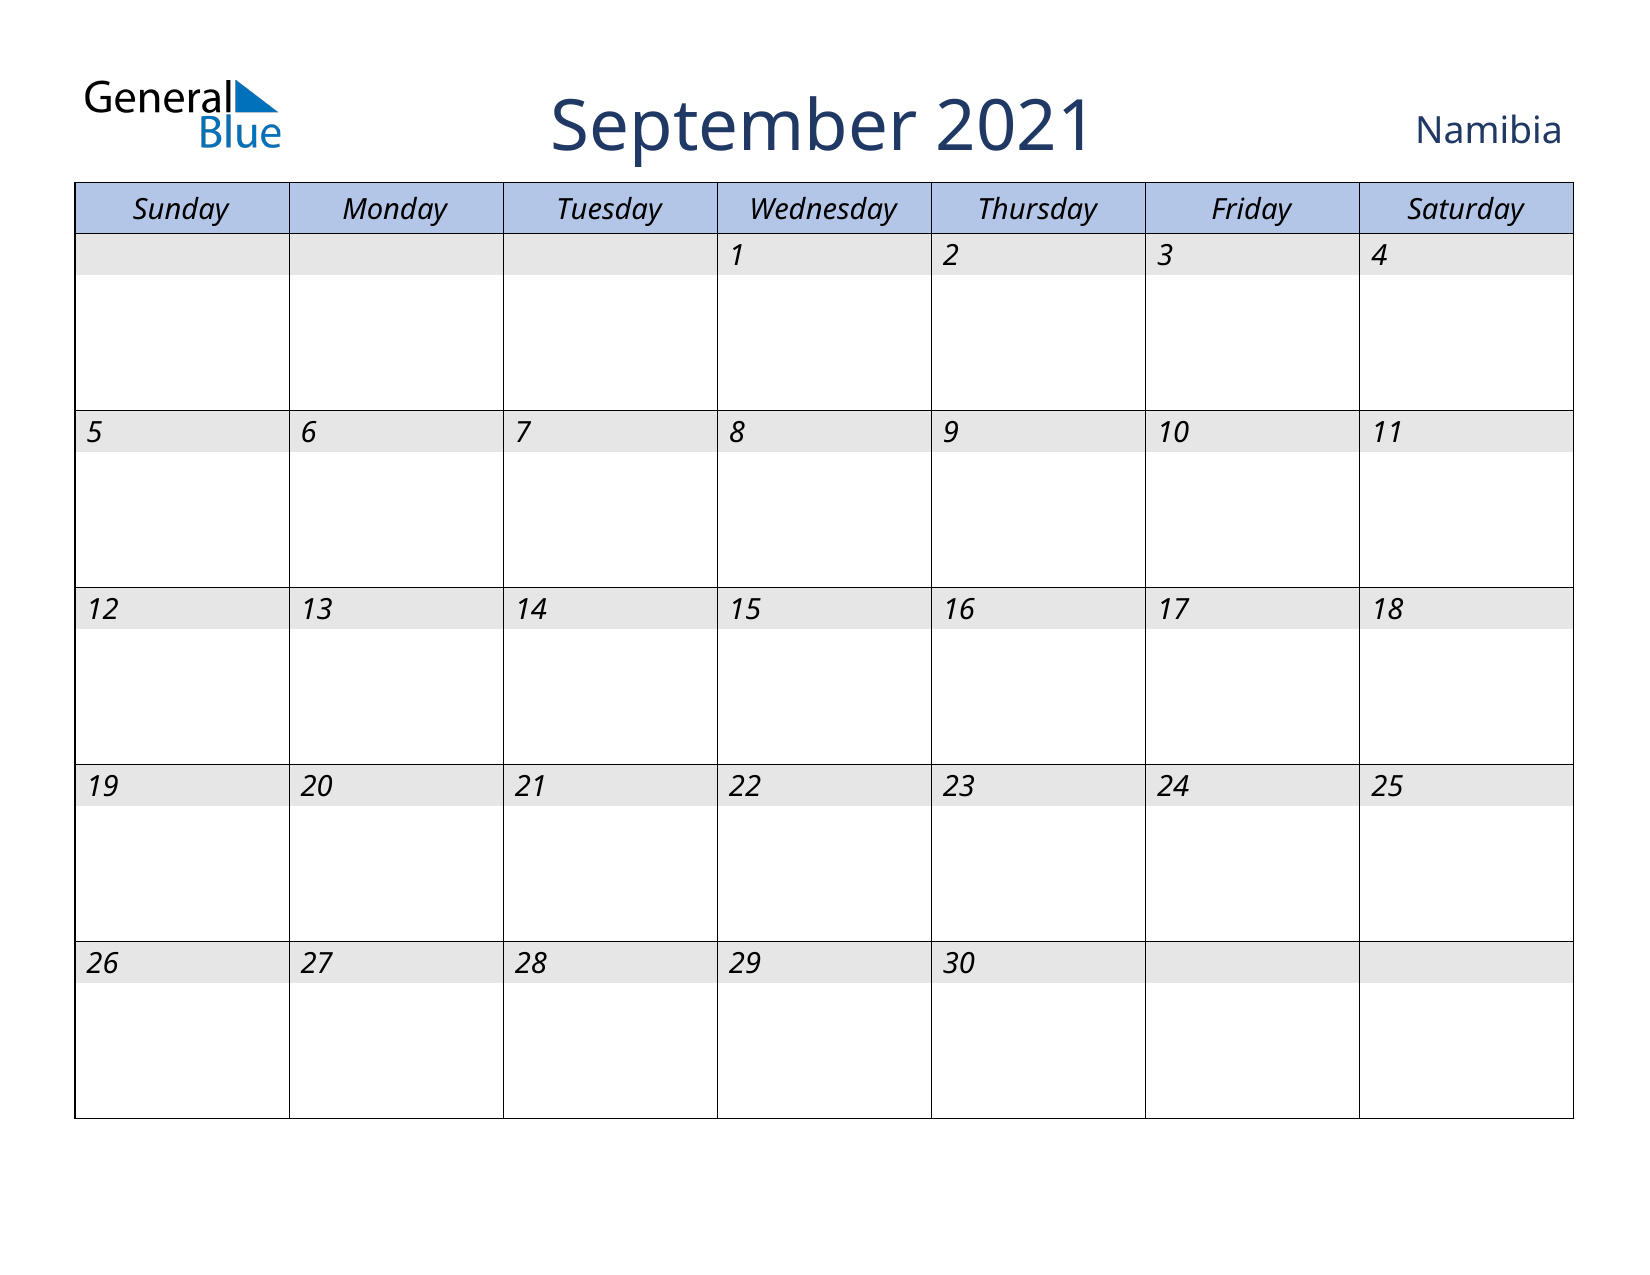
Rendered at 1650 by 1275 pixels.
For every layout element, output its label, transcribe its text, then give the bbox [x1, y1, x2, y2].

table_cell [76, 452, 289, 587]
table_cell 23 [932, 765, 1145, 806]
table_cell 20 [290, 765, 503, 806]
table_cell [718, 629, 931, 764]
table_cell [1360, 452, 1573, 587]
table_cell 5 [76, 411, 289, 452]
table_cell Monday [290, 183, 503, 233]
table_cell Sunday [76, 183, 289, 233]
table_cell [290, 806, 503, 941]
table_cell Friday [1146, 183, 1359, 233]
table_cell [1360, 629, 1573, 764]
table_cell 27 [290, 942, 503, 983]
table_cell [76, 629, 289, 764]
table_cell [932, 275, 1145, 410]
table_cell [290, 234, 503, 275]
table_cell 15 [718, 588, 931, 629]
table_cell [504, 234, 717, 275]
table_cell [1146, 629, 1359, 764]
table_cell [718, 275, 931, 410]
table_cell [76, 983, 289, 1118]
table_cell [504, 629, 717, 764]
table_cell 2 [932, 234, 1145, 275]
table_cell 25 [1360, 765, 1573, 806]
table_cell [932, 452, 1145, 587]
table_cell 4 [1360, 234, 1573, 275]
table_cell 17 [1146, 588, 1359, 629]
table_header Namibia [1146, 75, 1574, 182]
table_cell [1360, 275, 1573, 410]
picture [85, 80, 281, 148]
table_cell [290, 983, 503, 1118]
table_cell [290, 275, 503, 410]
table_cell 7 [504, 411, 717, 452]
table_cell [932, 629, 1145, 764]
table_cell [1360, 942, 1573, 983]
table_cell 24 [1146, 765, 1359, 806]
table_cell [76, 806, 289, 941]
table_cell [1360, 983, 1573, 1118]
table_cell 28 [504, 942, 717, 983]
table_cell [504, 452, 717, 587]
table_cell 21 [504, 765, 717, 806]
table_header [75, 75, 503, 182]
table_cell 13 [290, 588, 503, 629]
table_cell 6 [290, 411, 503, 452]
table_cell [504, 806, 717, 941]
table_cell 18 [1360, 588, 1573, 629]
table_cell [76, 234, 289, 275]
table_cell 11 [1360, 411, 1573, 452]
table_cell 3 [1146, 234, 1359, 275]
table_cell 22 [718, 765, 931, 806]
table_cell 10 [1146, 411, 1359, 452]
table_cell [504, 275, 717, 410]
table_cell [932, 983, 1145, 1118]
table_cell Tuesday [504, 183, 717, 233]
table_cell [504, 983, 717, 1118]
table_cell 8 [718, 411, 931, 452]
table_cell 16 [932, 588, 1145, 629]
table_cell 12 [76, 588, 289, 629]
table_cell Saturday [1360, 183, 1573, 233]
table_cell 9 [932, 411, 1145, 452]
table_cell Thursday [932, 183, 1145, 233]
table_cell [1146, 983, 1359, 1118]
table_cell 26 [76, 942, 289, 983]
table_cell [1146, 275, 1359, 410]
table_cell [76, 275, 289, 410]
table_cell 29 [718, 942, 931, 983]
table_cell Wednesday [718, 183, 931, 233]
table_cell [1146, 452, 1359, 587]
table_cell [290, 629, 503, 764]
table_cell [1360, 806, 1573, 941]
table_cell 1 [718, 234, 931, 275]
table_cell [718, 806, 931, 941]
table_cell 30 [932, 942, 1145, 983]
table_cell [932, 806, 1145, 941]
table_cell [718, 983, 931, 1118]
table_cell [1146, 942, 1359, 983]
table_header September 2021 [503, 75, 1146, 182]
table_cell [290, 452, 503, 587]
table_cell [1146, 806, 1359, 941]
table_cell [718, 452, 931, 587]
table_cell 19 [76, 765, 289, 806]
table_cell 14 [504, 588, 717, 629]
